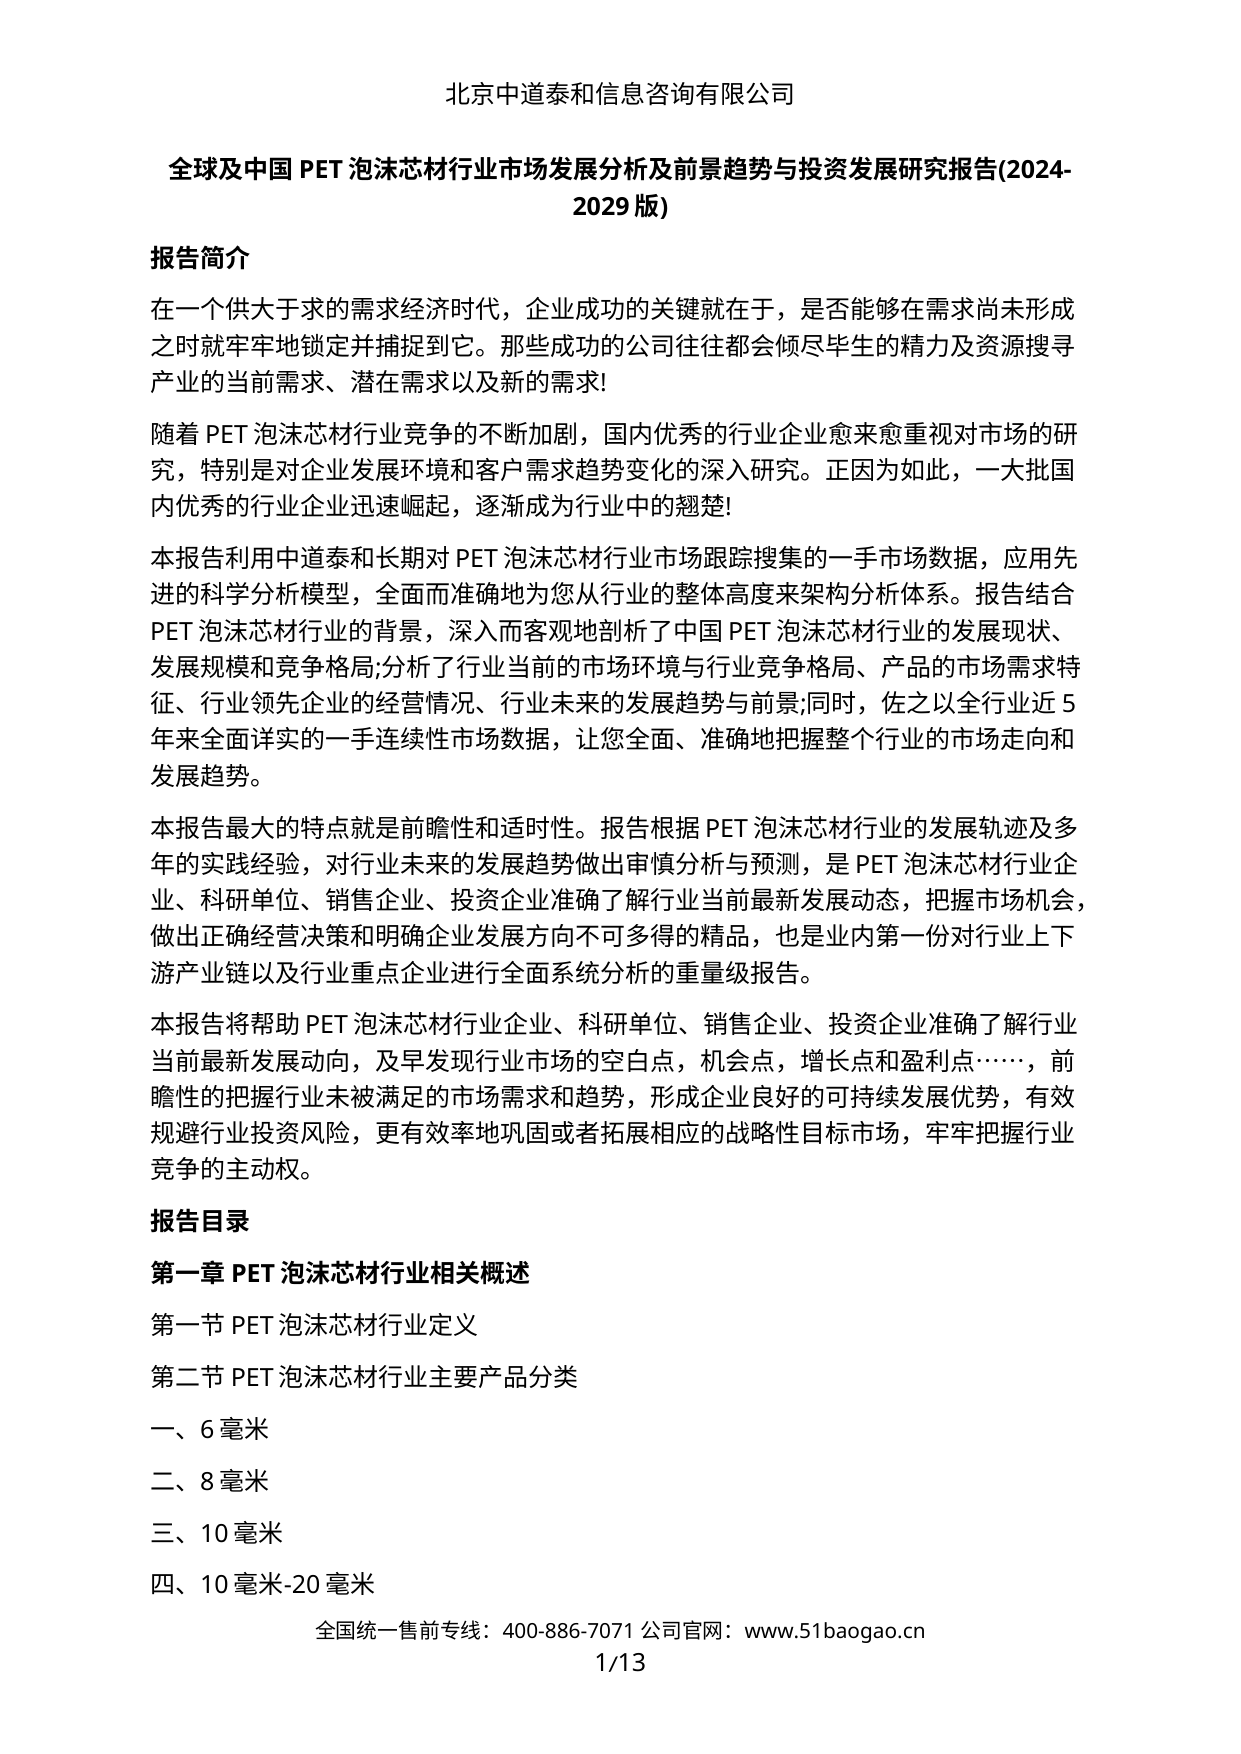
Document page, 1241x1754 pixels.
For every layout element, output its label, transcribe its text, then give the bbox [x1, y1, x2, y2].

text 四、10毫米-20毫米 [150, 1565, 1090, 1601]
text 报告简介 [150, 238, 1090, 274]
text 在一个供大于求的需求经济时代，企业成功的关键就在于，是否能够在需求尚未形成之时就牢牢地锁定并捕捉到它。那些成功的公司往往都会倾尽毕生的精力及资源搜寻产业的当前需求、潜在需求以及新的需求! [150, 290, 1090, 399]
text 本报告利用中道泰和长期对PET泡沫芯材行业市场跟踪搜集的一手市场数据，应用先进的科学分析模型，全面而准确地为您从行业的整体高度来架构分析体系。报告结合PET泡沫芯材行业的背景，深入而客观地剖析了中国PET泡沫芯材行业的发展现状、发展规模和竞争格局;分析了行业当前的市场环境与行业竞争格局、产品的市场需求特征、行业领先企业的经营情况、行业未来的发展趋势与前景;同时，佐之以全行业近5年来全面详实的一手连续性市场数据，让您全面、准确地把握整个行业的市场走向和发展趋势。 [150, 539, 1090, 792]
text 本报告将帮助PET泡沫芯材行业企业、科研单位、销售企业、投资企业准确了解行业当前最新发展动向，及早发现行业市场的空白点，机会点，增长点和盈利点……，前瞻性的把握行业未被满足的市场需求和趋势，形成企业良好的可持续发展优势，有效规避行业投资风险，更有效率地巩固或者拓展相应的战略性目标市场，牢牢把握行业竞争的主动权。 [150, 1005, 1090, 1186]
text 二、8毫米 [150, 1461, 1090, 1497]
text 报告目录 [150, 1202, 1090, 1238]
text 第一节 PET泡沫芯材行业定义 [150, 1306, 1090, 1342]
text 本报告最大的特点就是前瞻性和适时性。报告根据PET泡沫芯材行业的发展轨迹及多年的实践经验，对行业未来的发展趋势做出审慎分析与预测，是PET泡沫芯材行业企业、科研单位、销售企业、投资企业准确了解行业当前最新发展动态，把握市场机会，做出正确经营决策和明确企业发展方向不可多得的精品，也是业内第一份对行业上下游产业链以及行业重点企业进行全面系统分析的重量级报告。 [150, 808, 1090, 989]
text 第一章 PET泡沫芯材行业相关概述 [150, 1254, 1090, 1290]
text 全球及中国PET泡沫芯材行业市场发展分析及前景趋势与投资发展研究报告(2024-2029版) [150, 150, 1090, 222]
text 三、10毫米 [150, 1513, 1090, 1549]
text 一、6毫米 [150, 1409, 1090, 1446]
text 第二节 PET泡沫芯材行业主要产品分类 [150, 1357, 1090, 1394]
text 随着PET泡沫芯材行业竞争的不断加剧，国内优秀的行业企业愈来愈重视对市场的研究，特别是对企业发展环境和客户需求趋势变化的深入研究。正因为如此，一大批国内优秀的行业企业迅速崛起，逐渐成为行业中的翘楚! [150, 414, 1090, 523]
